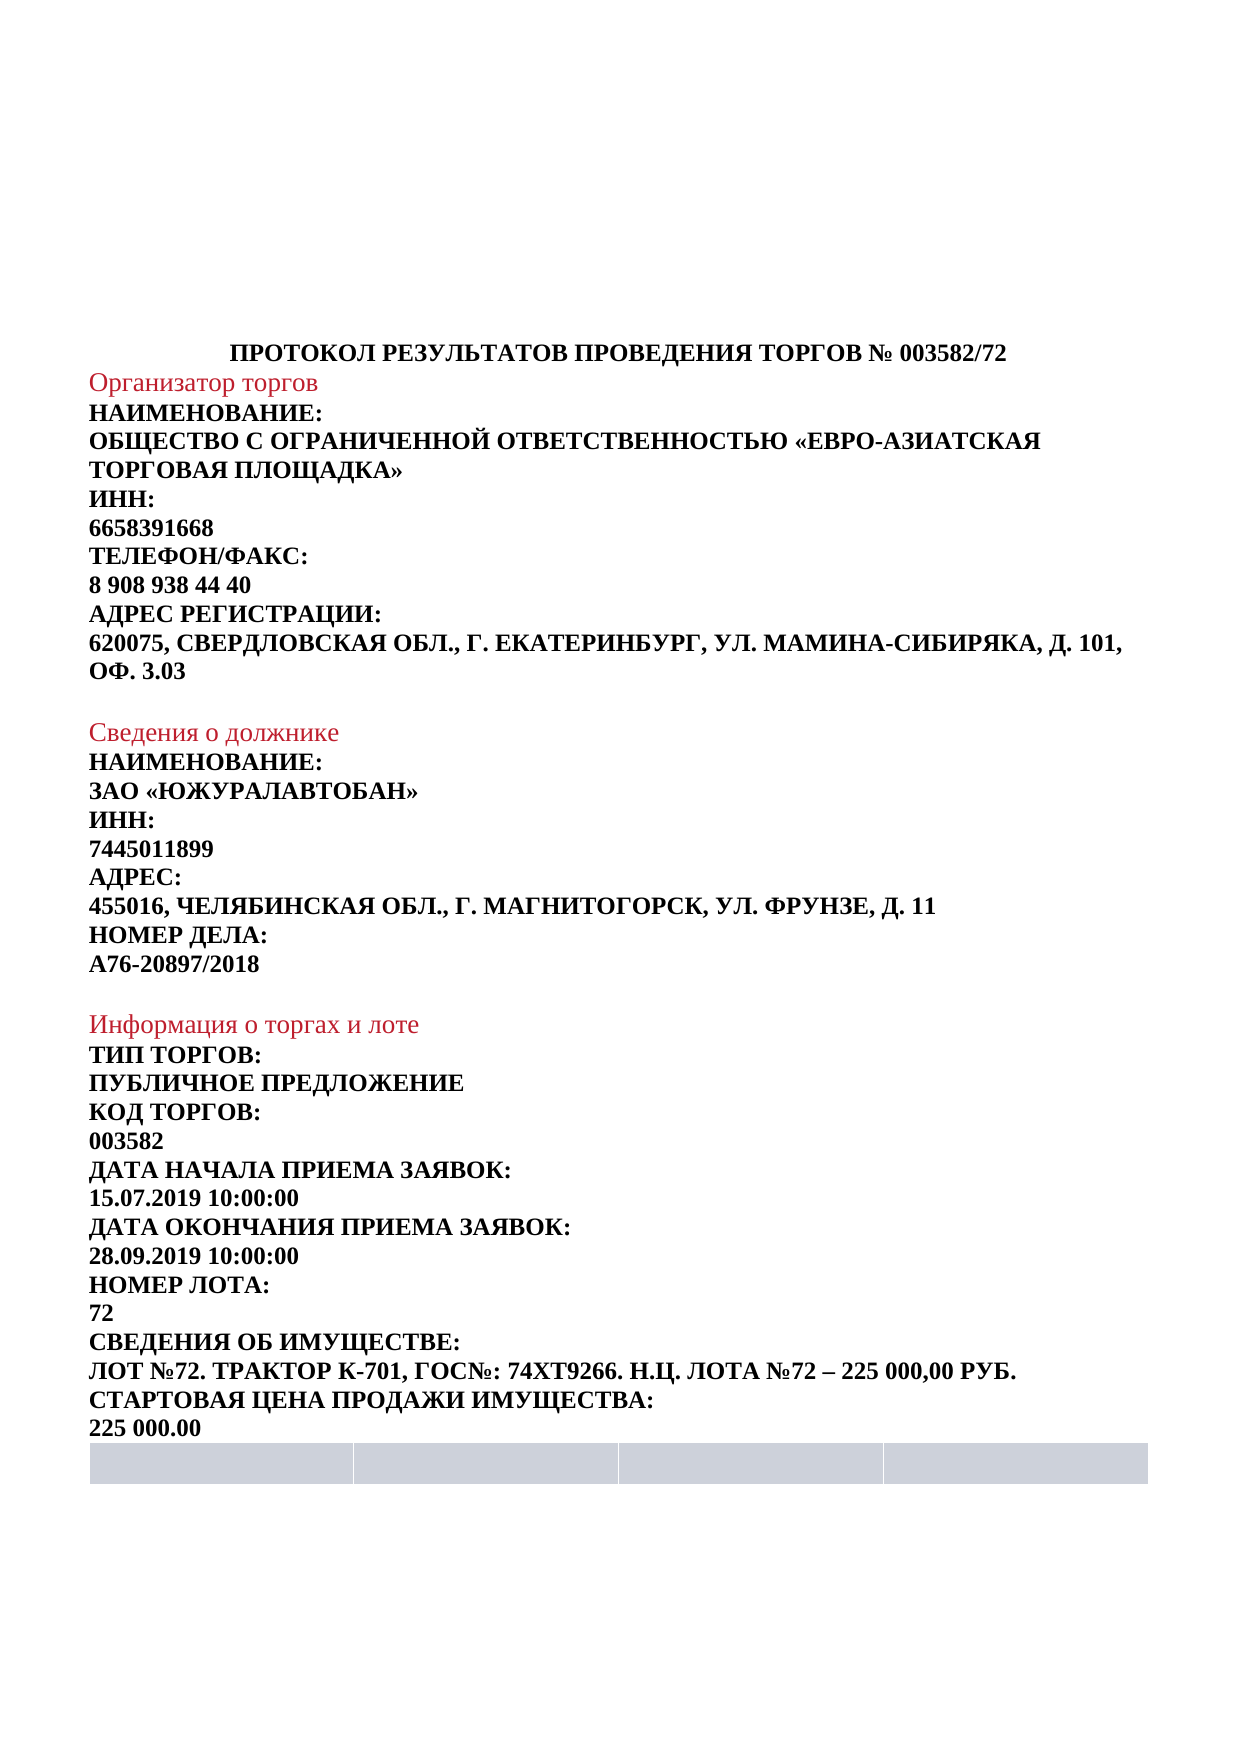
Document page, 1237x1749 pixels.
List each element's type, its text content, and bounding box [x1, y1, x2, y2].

text ПРОТОКОЛ РЕЗУЛЬТАТОВ ПРОВЕДЕНИЯ ТОРГОВ № 003582/72 [88, 88, 1148, 366]
